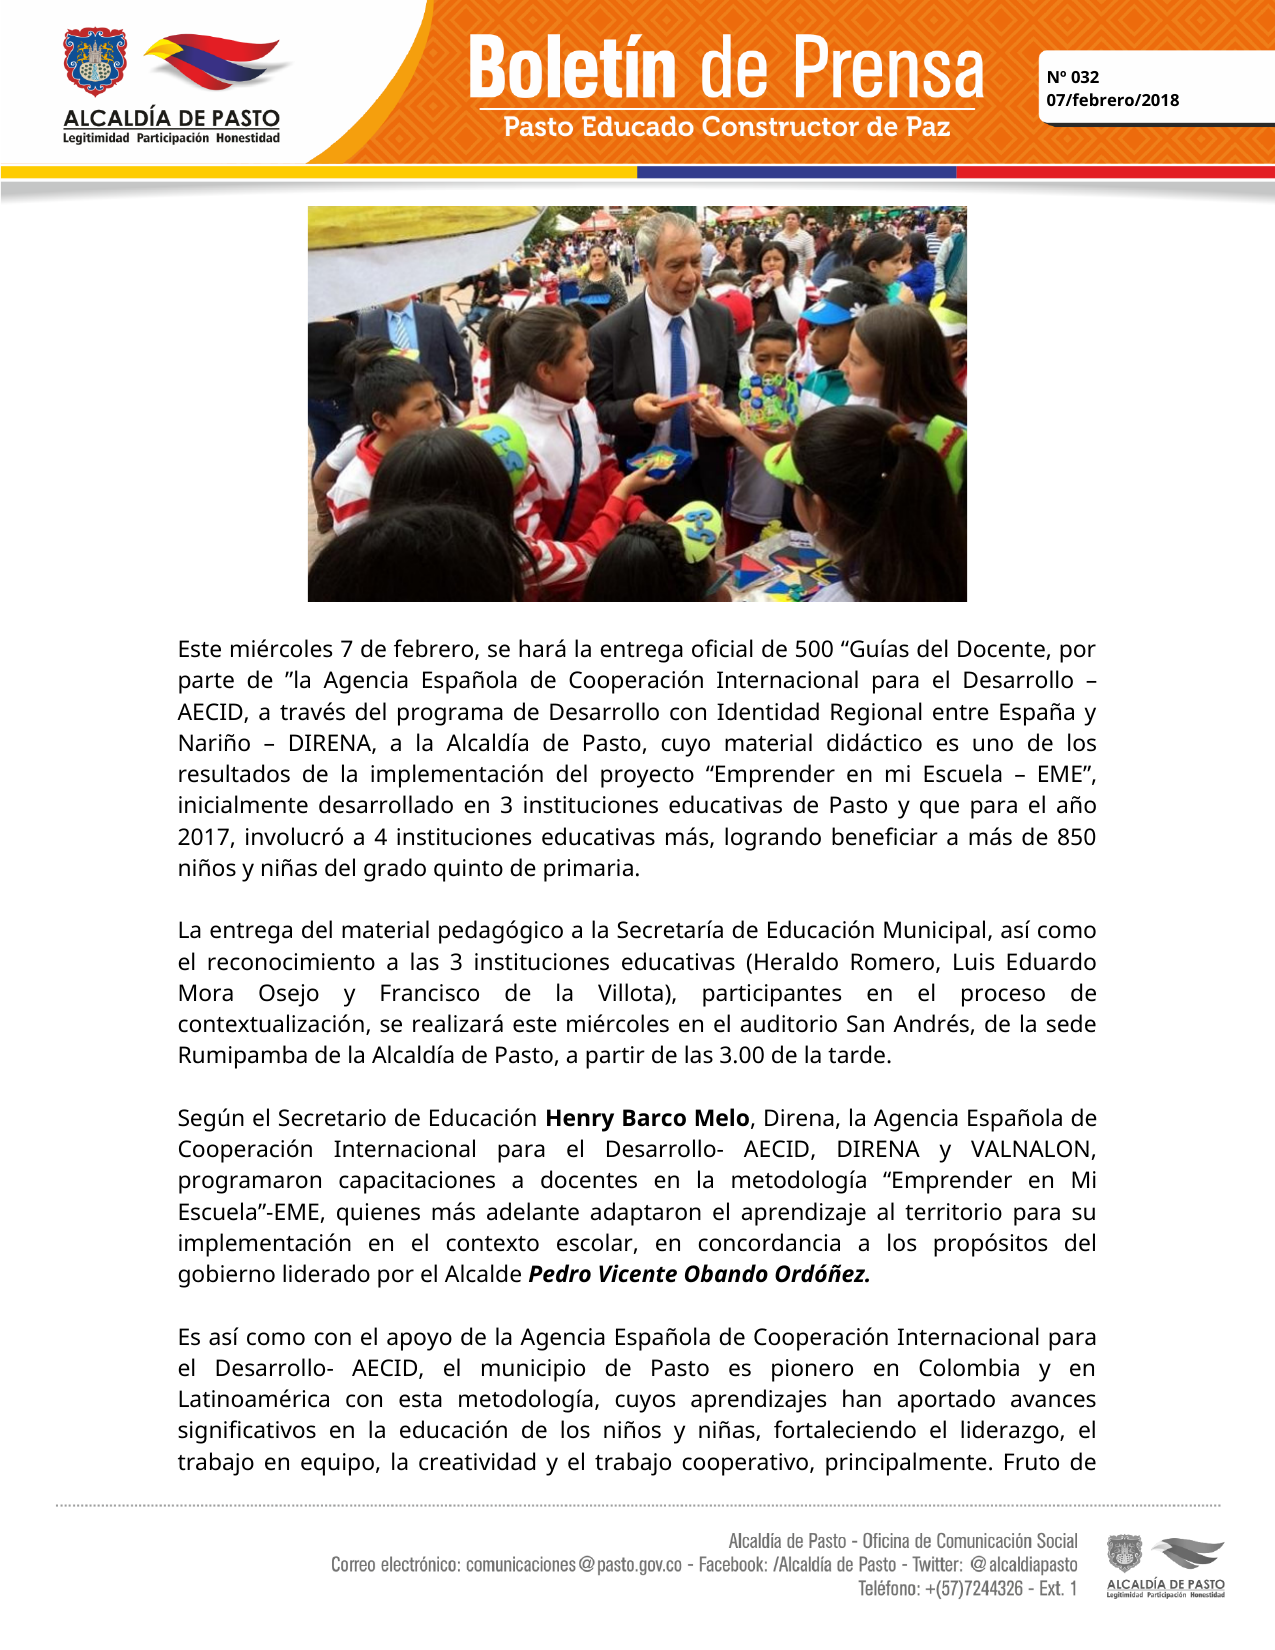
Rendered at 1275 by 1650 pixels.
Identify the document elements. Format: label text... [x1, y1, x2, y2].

text La entrega del material pedagógico a la Secretaría de Educación Municipal, así como el reconocimiento a las 3 instituciones educativas (Heraldo Romero, Luis Eduardo Mora Osejo y Francisco de la Villota), participantes en el proceso de contextualización, se realizará este miércoles en el auditorio San Andrés, de la sede Rumipamba de la Alcaldía de Pasto, a partir de las 3.00 de la tarde. [177, 914, 1098, 1071]
text Este miércoles 7 de febrero, se hará la entrega oficial de 500 “Guías del Docente, por parte de ”la Agencia Española de Cooperación Internacional para el Desarrollo – AECID, a través del programa de Desarrollo con Identidad Regional entre España y Nariño – DIRENA, a la Alcaldía de Pasto, cuyo material didáctico es uno de los resultados de la implementación del proyecto “Emprender en mi Escuela – EME”, inicialmente desarrollado en 3 instituciones educativas de Pasto y que para el año 2017, involucró a 4 instituciones educativas más, logrando beneficiar a más de 850 niños y niñas del grado quinto de primaria. [177, 633, 1098, 883]
text Según el Secretario de Educación Henry Barco Melo, Direna, la Agencia Española de Cooperación Internacional para el Desarrollo- AECID, DIRENA y VALNALON, programaron capacitaciones a docentes en la metodología “Emprender en Mi Escuela”-EME, quienes más adelante adaptaron el aprendizaje al territorio para su implementación en el contexto escolar, en concordancia a los propósitos del gobierno liderado por el Alcalde Pedro Vicente Obando Ordóñez. [177, 1102, 1098, 1289]
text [177, 1321, 1098, 1477]
picture [0, 0, 1275, 1645]
